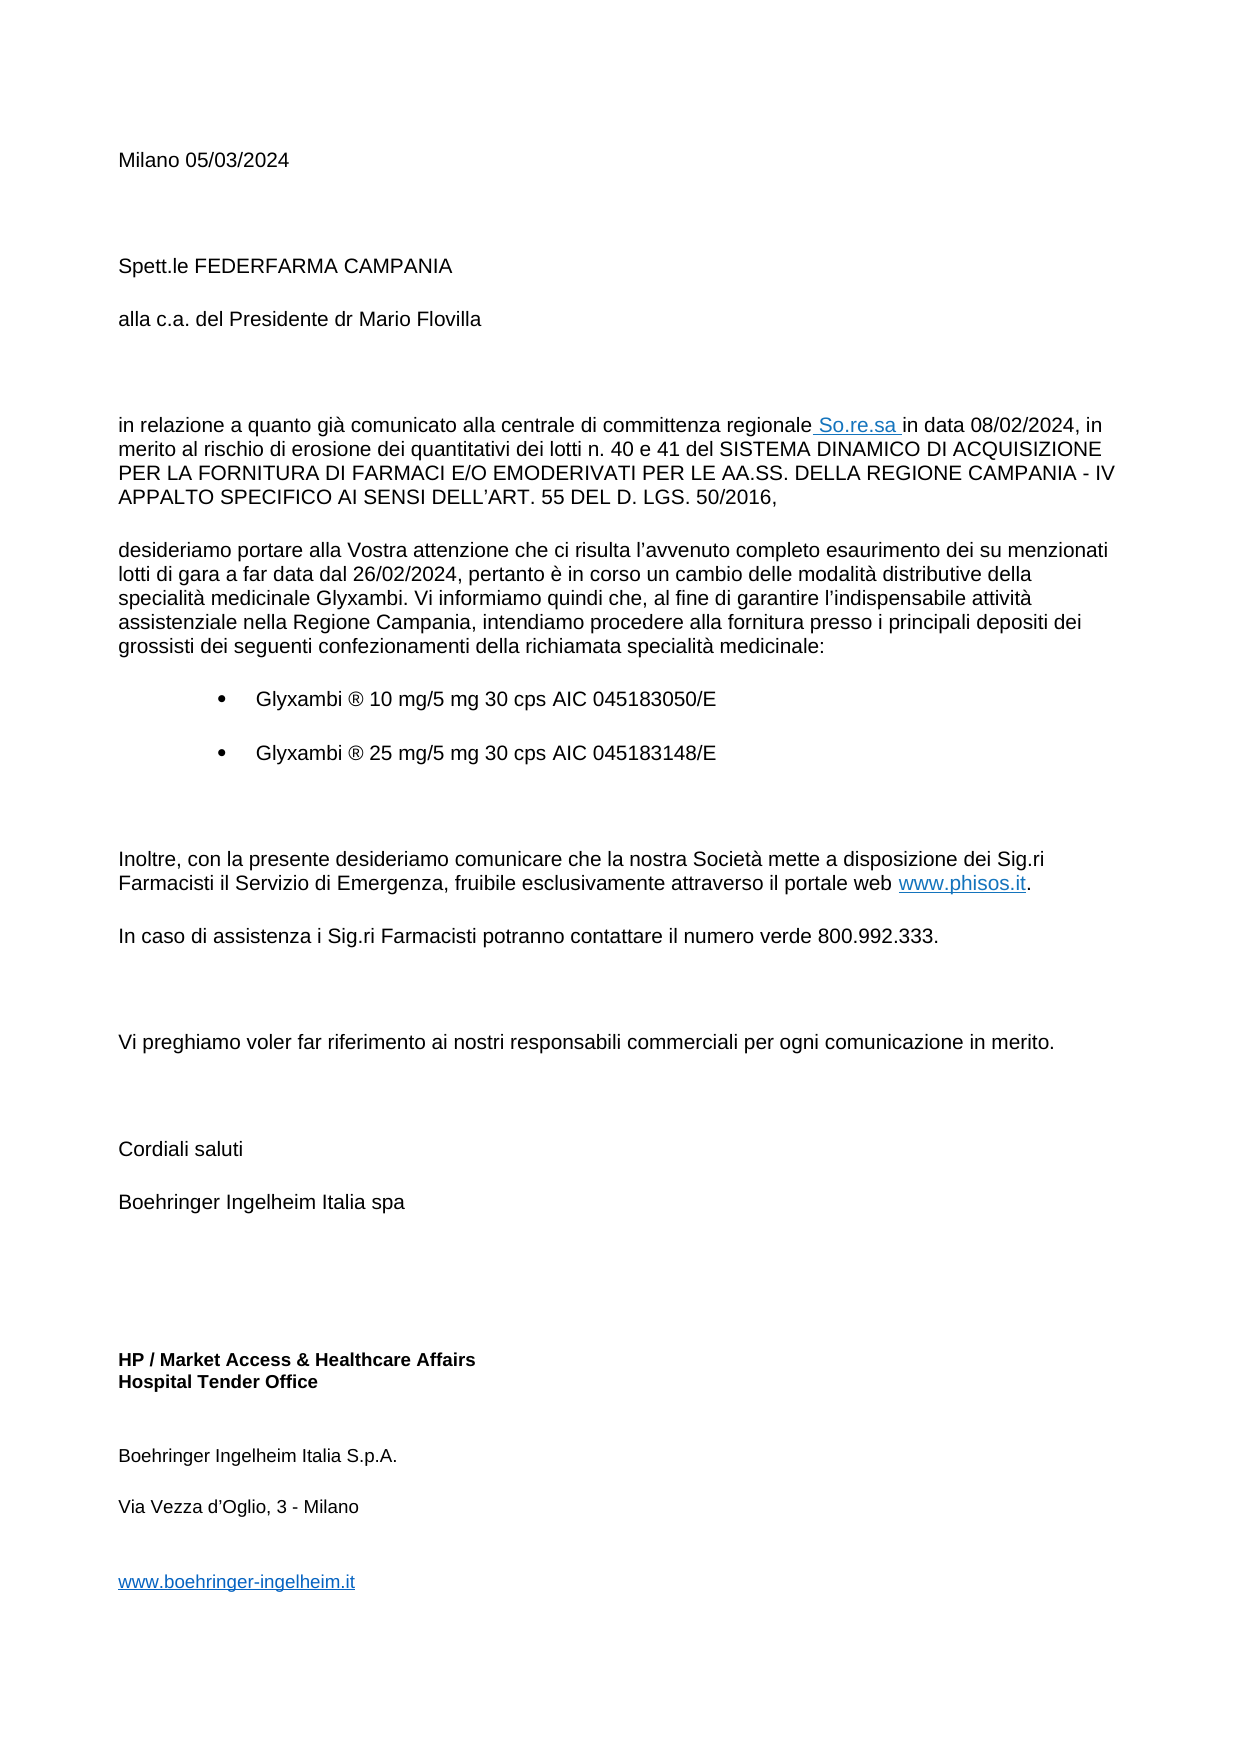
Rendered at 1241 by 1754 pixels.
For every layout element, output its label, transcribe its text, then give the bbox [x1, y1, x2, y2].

list Glyxambi ® 25 mg/5 mg 30 cps AIC 045183148/E [218, 740, 1122, 764]
text Cordiali saluti [118, 1136, 1122, 1160]
text www.boehringer-ingelheim.it [118, 1547, 1122, 1592]
text Vi preghiamo voler far riferimento ai nostri responsabili commerciali per ogni comunicazione in merito. [118, 1030, 1122, 1054]
text HP / Market Access & Healthcare Affairs Hospital Tender Office [118, 1349, 1122, 1392]
text desideriamo portare alla Vostra attenzione che ci risulta l’avvenuto completo esaurimento dei su menzionati lotti di gara a far data dal 26/02/2024, pertanto è in corso un cambio delle modalità distributive della specialità medicinale Glyxambi. Vi informiamo quindi che, al fine di garantire l’indispensabile attività assistenziale nella Regione Campania, intendiamo procedere alla fornitura presso i principali depositi dei grossisti dei seguenti confezionamenti della richiamata specialità medicinale: [118, 538, 1122, 658]
text Via Vezza d’Oglio, 3 - Milano [118, 1496, 1122, 1517]
text Inoltre, con la presente desideriamo comunicare che la nostra Società mette a disposizione dei Sig.ri Farmacisti il Servizio di Emergenza, fruibile esclusivamente attraverso il portale web www.phisos.it. [118, 847, 1122, 895]
list Glyxambi ® 10 mg/5 mg 30 cps AIC 045183050/E [218, 687, 1122, 711]
text alla c.a. del Presidente dr Mario Flovilla [118, 307, 1122, 331]
text Boehringer Ingelheim Italia S.p.A. [118, 1421, 1122, 1467]
text Milano 05/03/2024 [118, 148, 1122, 172]
text In caso di assistenza i Sig.ri Farmacisti potranno contattare il numero verde 800.992.333. [118, 924, 1122, 948]
text in relazione a quanto già comunicato alla centrale di committenza regionale So.re.sa in data 08/02/2024, in merito al rischio di erosione dei quantitativi dei lotti n. 40 e 41 del SISTEMA DINAMICO DI ACQUISIZIONE PER LA FORNITURA DI FARMACI E/O EMODERIVATI PER LE AA.SS. DELLA REGIONE CAMPANIA - IV APPALTO SPECIFICO AI SENSI DELL’ART. 55 DEL D. LGS. 50/2016, [118, 413, 1122, 509]
text Spett.le FEDERFARMA CAMPANIA [118, 254, 1122, 278]
text Boehringer Ingelheim Italia spa [118, 1189, 1122, 1213]
